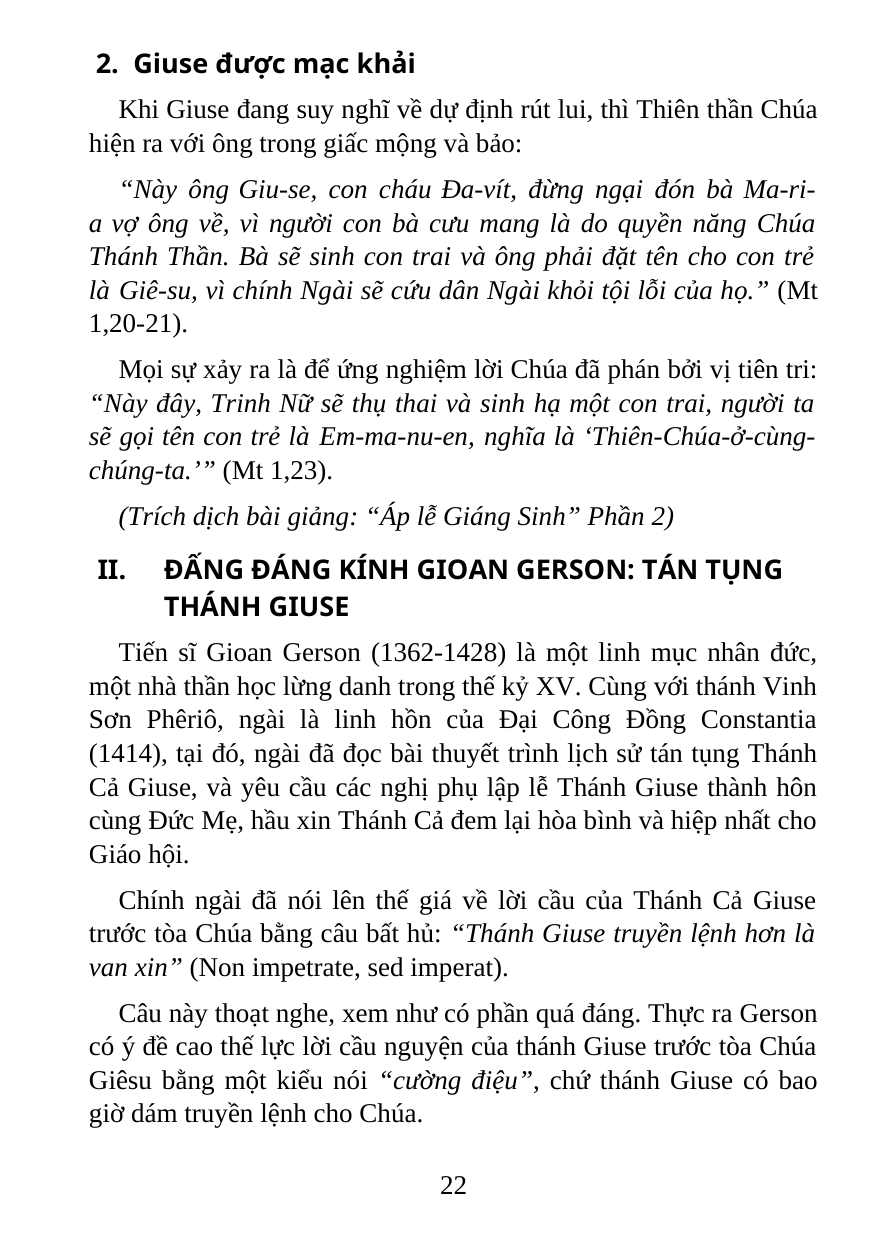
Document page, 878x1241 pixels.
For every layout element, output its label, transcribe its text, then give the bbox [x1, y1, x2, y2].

text Khi Giuse đang suy nghĩ về dự định rút lui, thì Thiên thần Chúa hiện ra với ông trong giấc mộng và bảo: [89, 94, 818, 158]
subtitle ĐẤNG ĐÁNG KÍNH GIOAN GERSON: TÁN TỤNG THÁNH GIUSE [126, 550, 818, 624]
text Câu này thoạt nghe, xem như có phần quá đáng. Thực ra Gerson có ý đề cao thế lực lời cầu nguyện của thánh Giuse trước tòa Chúa Giêsu bằng một kiểu nói “cường điệu”, chứ thánh Giuse có bao giờ dám truyền lệnh cho Chúa. [89, 997, 818, 1129]
subtitle Giuse được mạc khải [96, 44, 818, 81]
text Mọi sự xảy ra là để ứng nghiệm lời Chúa đã phán bởi vị tiên tri: “Này đây, Trinh Nữ sẽ thụ thai và sinh hạ một con trai, người ta sẽ gọi tên con trẻ là Em-ma-nu-en, nghĩa là ‘Thiên-Chúa-ở-cùng-chúng-ta.’” (Mt 1,23). [89, 353, 818, 485]
text Chính ngài đã nói lên thế giá về lời cầu của Thánh Cả Giuse trước tòa Chúa bằng câu bất hủ: “Thánh Giuse truyền lệnh hơn là van xin” (Non impetrate, sed imperat). [89, 884, 818, 982]
text “Này ông Giu-se, con cháu Đa-vít, đừng ngại đón bà Ma-ri-a vợ ông về, vì người con bà cưu mang là do quyền năng Chúa Thánh Thần. Bà sẽ sinh con trai và ông phải đặt tên cho con trẻ là Giê-su, vì chính Ngài sẽ cứu dân Ngài khỏi tội lỗi của họ.” (Mt 1,20-21). [89, 173, 818, 338]
text (Trích dịch bài giảng: “Áp lễ Giáng Sinh” Phần 2) [89, 500, 818, 531]
text Tiến sĩ Gioan Gerson (1362-1428) là một linh mục nhân đức, một nhà thần học lừng danh trong thế kỷ XV. Cùng với thánh Vinh Sơn Phêriô, ngài là linh hồn của Đại Công Đồng Constantia (1414), tại đó, ngài đã đọc bài thuyết trình lịch sử tán tụng Thánh Cả Giuse, và yêu cầu các nghị phụ lập lễ Thánh Giuse thành hôn cùng Đức Mẹ, hầu xin Thánh Cả đem lại hòa bình và hiệp nhất cho Giáo hội. [89, 637, 818, 869]
